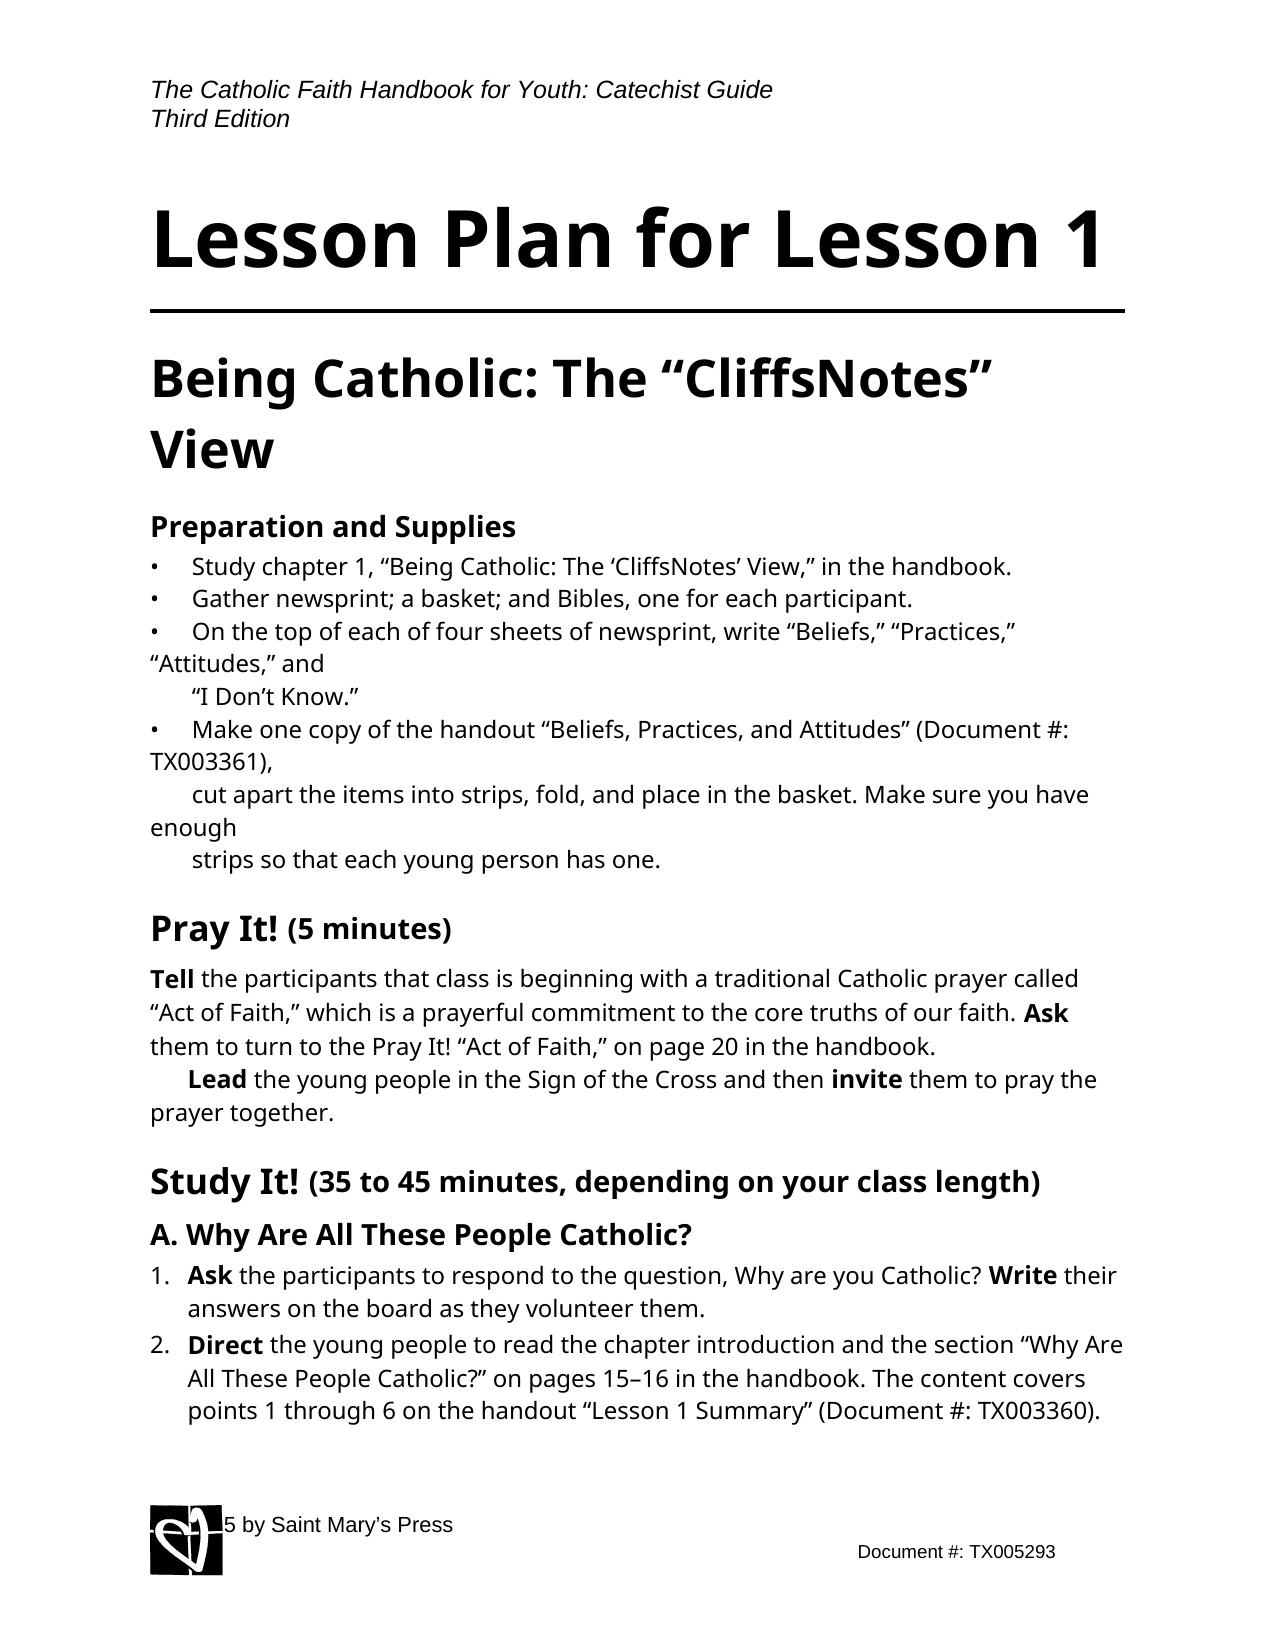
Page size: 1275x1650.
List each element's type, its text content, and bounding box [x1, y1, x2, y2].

list • Gather newsprint; a basket; and Bibles, one for each participant. [150, 582, 1125, 615]
list • On the top of each of four sheets of newsprint, write “Beliefs,” “Practices,” “Attitudes,” and “I Don’t Know.” [150, 615, 1125, 712]
text Being Catholic: The “CliffsNotes” View [150, 341, 1125, 483]
text Study It! (35 to 45 minutes, depending on your class length) [150, 1157, 1125, 1205]
list Ask the participants to respond to the question, Why are you Catholic? Write their answers on the board as they volunteer them. [150, 1258, 1125, 1324]
list Direct the young people to read the chapter introduction and the section “Why Are All These People Catholic?” on pages 15–16 in the handbook. The content covers points 1 through 6 on the handout “Lesson 1 Summary” (Document #: TX003360). [150, 1327, 1125, 1427]
text Lesson Plan for Lesson 1 [150, 182, 1125, 309]
text A. Why Are All These People Catholic? [150, 1214, 1125, 1254]
text Lead the young people in the Sign of the Cross and then invite them to pray the prayer together. [150, 1062, 1125, 1129]
list • Make one copy of the handout “Beliefs, Practices, and Attitudes” (Document #: TX003361), cut apart the items into strips, fold, and place in the basket. Make sure you have enough strips so that each young person has one. [150, 712, 1125, 876]
text Tell the participants that class is beginning with a traditional Catholic prayer called “Act of Faith,” which is a prayerful commitment to the core truths of our faith. Ask them to turn to the Pray It! “Act of Faith,” on page 20 in the handbook. [150, 961, 1125, 1062]
list • Study chapter 1, “Being Catholic: The ‘CliffsNotes’ View,” in the handbook. [150, 549, 1125, 582]
text Pray It! (5 minutes) [150, 904, 1125, 952]
text Preparation and Supplies [150, 506, 1125, 546]
